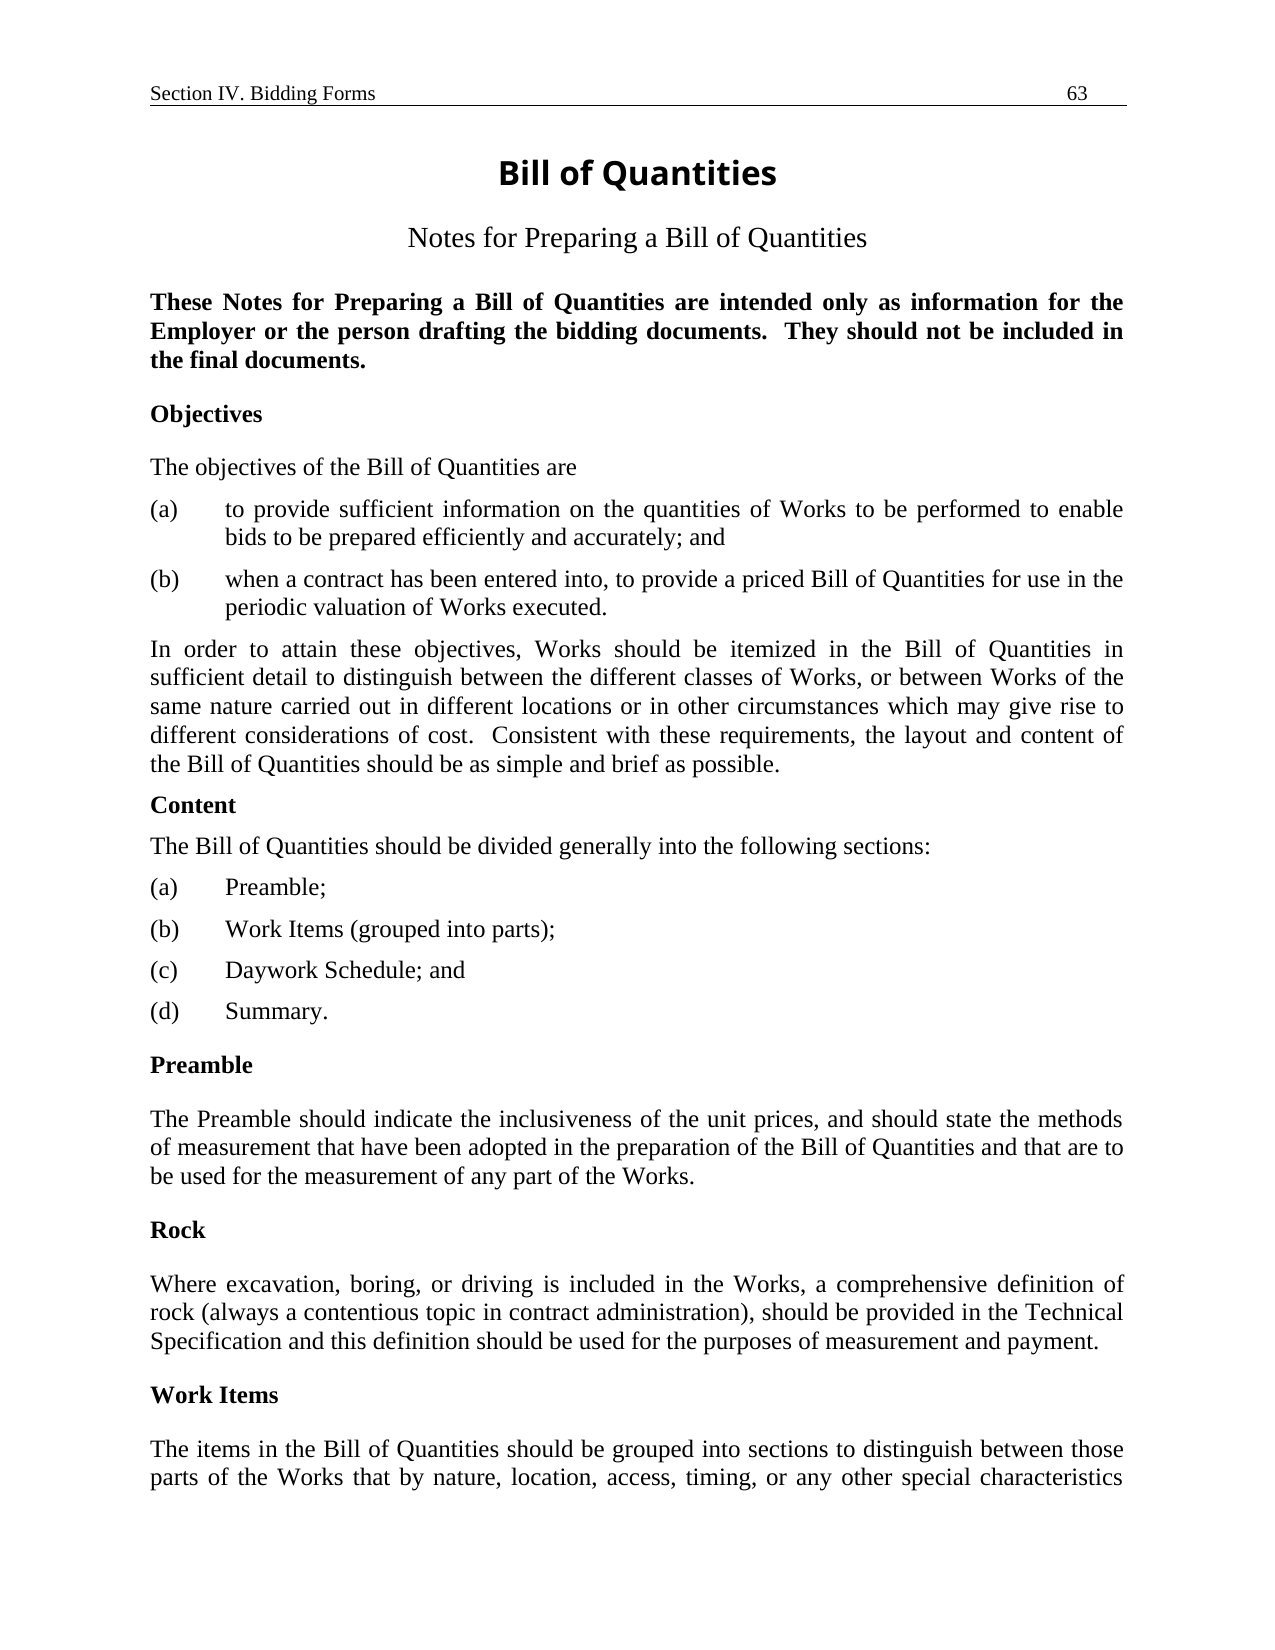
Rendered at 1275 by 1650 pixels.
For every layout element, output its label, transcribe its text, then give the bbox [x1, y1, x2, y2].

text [150, 1434, 1125, 1491]
text (b) when a contract has been entered into, to provide a priced Bill of Quantities for use in the periodic valuation of Works executed. [150, 564, 1125, 621]
text Rock [150, 1215, 1125, 1244]
text Where excavation, boring, or driving is included in the Works, a comprehensive definition of rock (always a contentious topic in contract administration), should be provided in the Technical Specification and this definition should be used for the purposes of measurement and payment. [150, 1269, 1125, 1355]
text The Preamble should indicate the inclusiveness of the unit prices, and should state the methods of measurement that have been adopted in the preparation of the Bill of Quantities and that are to be used for the measurement of any part of the Works. [150, 1104, 1125, 1190]
text (c) Daywork Schedule; and [150, 955, 1125, 984]
text Objectives [150, 399, 1125, 427]
text Notes for Preparing a Bill of Quantities [150, 220, 1125, 254]
text Bill of Quantities [150, 150, 1125, 195]
text (d) Summary. [150, 996, 1125, 1025]
text In order to attain these objectives, Works should be itemized in the Bill of Quantities in sufficient detail to distinguish between the different classes of Works, or between Works of the same nature carried out in different locations or in other circumstances which may give rise to different considerations of cost. Consistent with these requirements, the layout and content of the Bill of Quantities should be as simple and brief as possible. [150, 634, 1125, 777]
text (a) to provide sufficient information on the quantities of Works to be performed to enable bids to be prepared efficiently and accurately; and [150, 494, 1125, 551]
text The Bill of Quantities should be divided generally into the following sections: [150, 831, 1125, 860]
text These Notes for Preparing a Bill of Quantities are intended only as information for the Employer or the person drafting the bidding documents. They should not be included in the final documents. [150, 287, 1125, 374]
text Preamble [150, 1050, 1125, 1079]
text Work Items [150, 1380, 1125, 1409]
text (b) Work Items (grouped into parts); [150, 914, 1125, 942]
text (a) Preamble; [150, 872, 1125, 901]
text The objectives of the Bill of Quantities are [150, 452, 1125, 481]
text Content [150, 790, 1125, 819]
